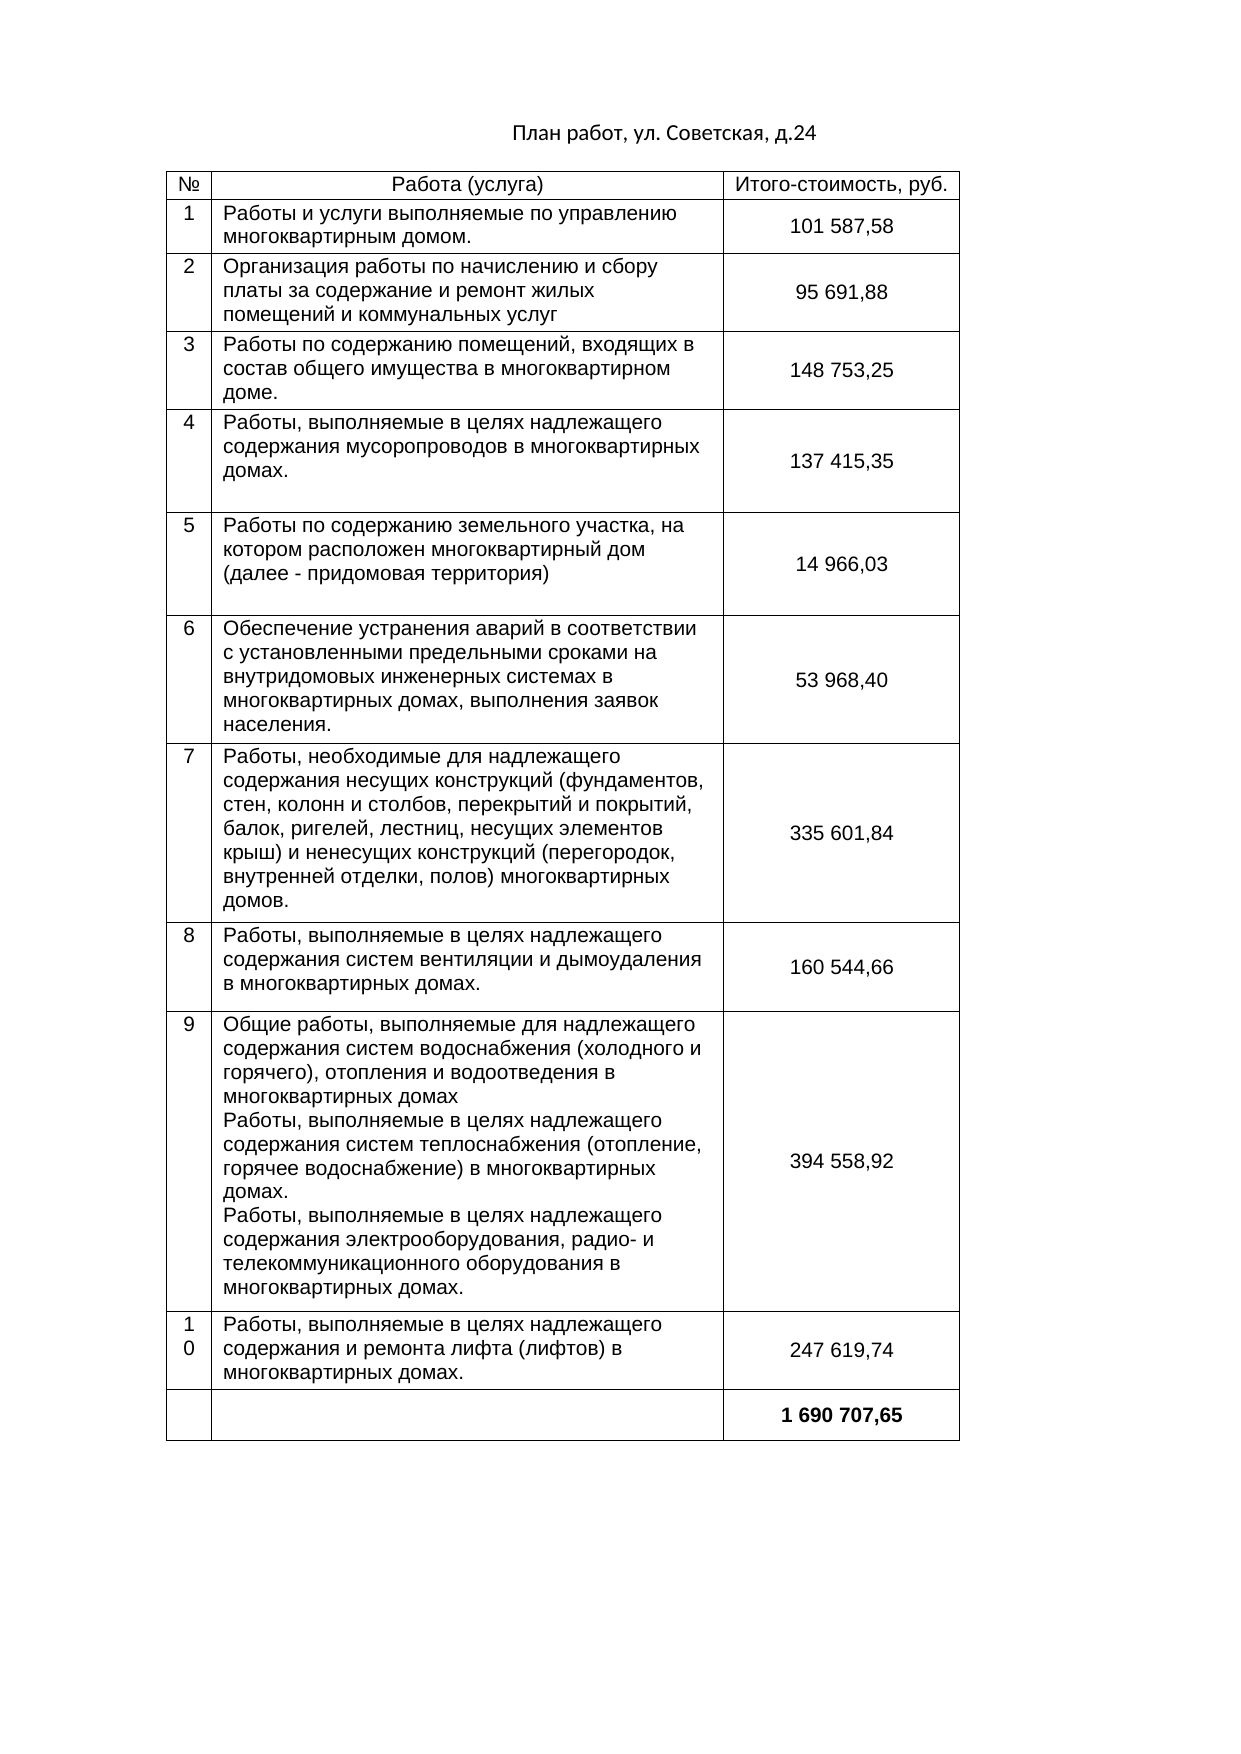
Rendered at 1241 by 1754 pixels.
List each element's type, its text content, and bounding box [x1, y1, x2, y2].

table_cell Работы, выполняемые в целях надлежащего содержания систем вентиляции и дымоудаления в многоквартирных домах. [212, 923, 723, 1011]
table_cell Организация работы по начислению и сбору платы за содержание и ремонт жилых помещений и коммунальных услуг [212, 254, 723, 331]
table_cell 14 966,03 [724, 513, 959, 615]
table_cell Обеспечение устранения аварий в соответствии с установленными предельными сроками на внутридомовых инженерных системах в многоквартирных домах, выполнения заявок населения. [212, 616, 723, 743]
table_cell 9 [167, 1012, 211, 1311]
table_cell 394 558,92 [724, 1012, 959, 1311]
table_cell 137 415,35 [724, 410, 959, 512]
table_cell Работы, необходимые для надлежащего содержания несущих конструкций (фундаментов, стен, колонн и столбов, перекрытий и покрытий, балок, ригелей, лестниц, несущих элементов крыш) и ненесущих конструкций (перегородок, внутренней отделки, полов) многоквартирных домов. [212, 744, 723, 922]
table_cell Работы и услуги выполняемые по управлению многоквартирным домом. [212, 200, 723, 252]
table_cell Общие работы, выполняемые для надлежащего содержания систем водоснабжения (холодного и горячего), отопления и водоотведения в многоквартирных домах Работы, выполняемые в целях надлежащего содержания систем теплоснабжения (отопление, горячее водоснабжение) в многоквартирных домах. Работы, выполняемые в целях надлежащего содержания электрооборудования, радио- и телекоммуникационного оборудования в многоквартирных домах. [212, 1012, 723, 1311]
table_cell [167, 1390, 211, 1440]
table_cell Работы, выполняемые в целях надлежащего содержания и ремонта лифта (лифтов) в многоквартирных домах. [212, 1312, 723, 1389]
table_cell 10 [167, 1312, 211, 1389]
table_cell Работы по содержанию помещений, входящих в состав общего имущества в многоквартирном доме. [212, 332, 723, 409]
table_cell 1 690 707,65 [724, 1390, 959, 1440]
table_cell 101 587,58 [724, 200, 959, 252]
table_cell 2 [167, 254, 211, 331]
table_cell 335 601,84 [724, 744, 959, 922]
table_cell Работы по содержанию земельного участка, на котором расположен многоквартирный дом (далее - придомовая территория) [212, 513, 723, 615]
table_cell 5 [167, 513, 211, 615]
table_cell [212, 1390, 723, 1440]
table_cell 1 [167, 200, 211, 252]
table_cell 6 [167, 616, 211, 743]
table_header Итого-стоимость, руб. [724, 172, 959, 199]
table_cell 247 619,74 [724, 1312, 959, 1389]
table_cell 7 [167, 744, 211, 922]
table_cell 3 [167, 332, 211, 409]
table_cell 8 [167, 923, 211, 1011]
table_header Работа (услуга) [212, 172, 723, 199]
table_cell Работы, выполняемые в целях надлежащего содержания мусоропроводов в многоквартирных домах. [212, 410, 723, 512]
table_cell 95 691,88 [724, 254, 959, 331]
table_cell 148 753,25 [724, 332, 959, 409]
text План работ, ул. Советская, д.24 [177, 118, 1152, 146]
table_cell 53 968,40 [724, 616, 959, 743]
table_cell 160 544,66 [724, 923, 959, 1011]
table_header № [167, 172, 211, 199]
table_cell 4 [167, 410, 211, 512]
